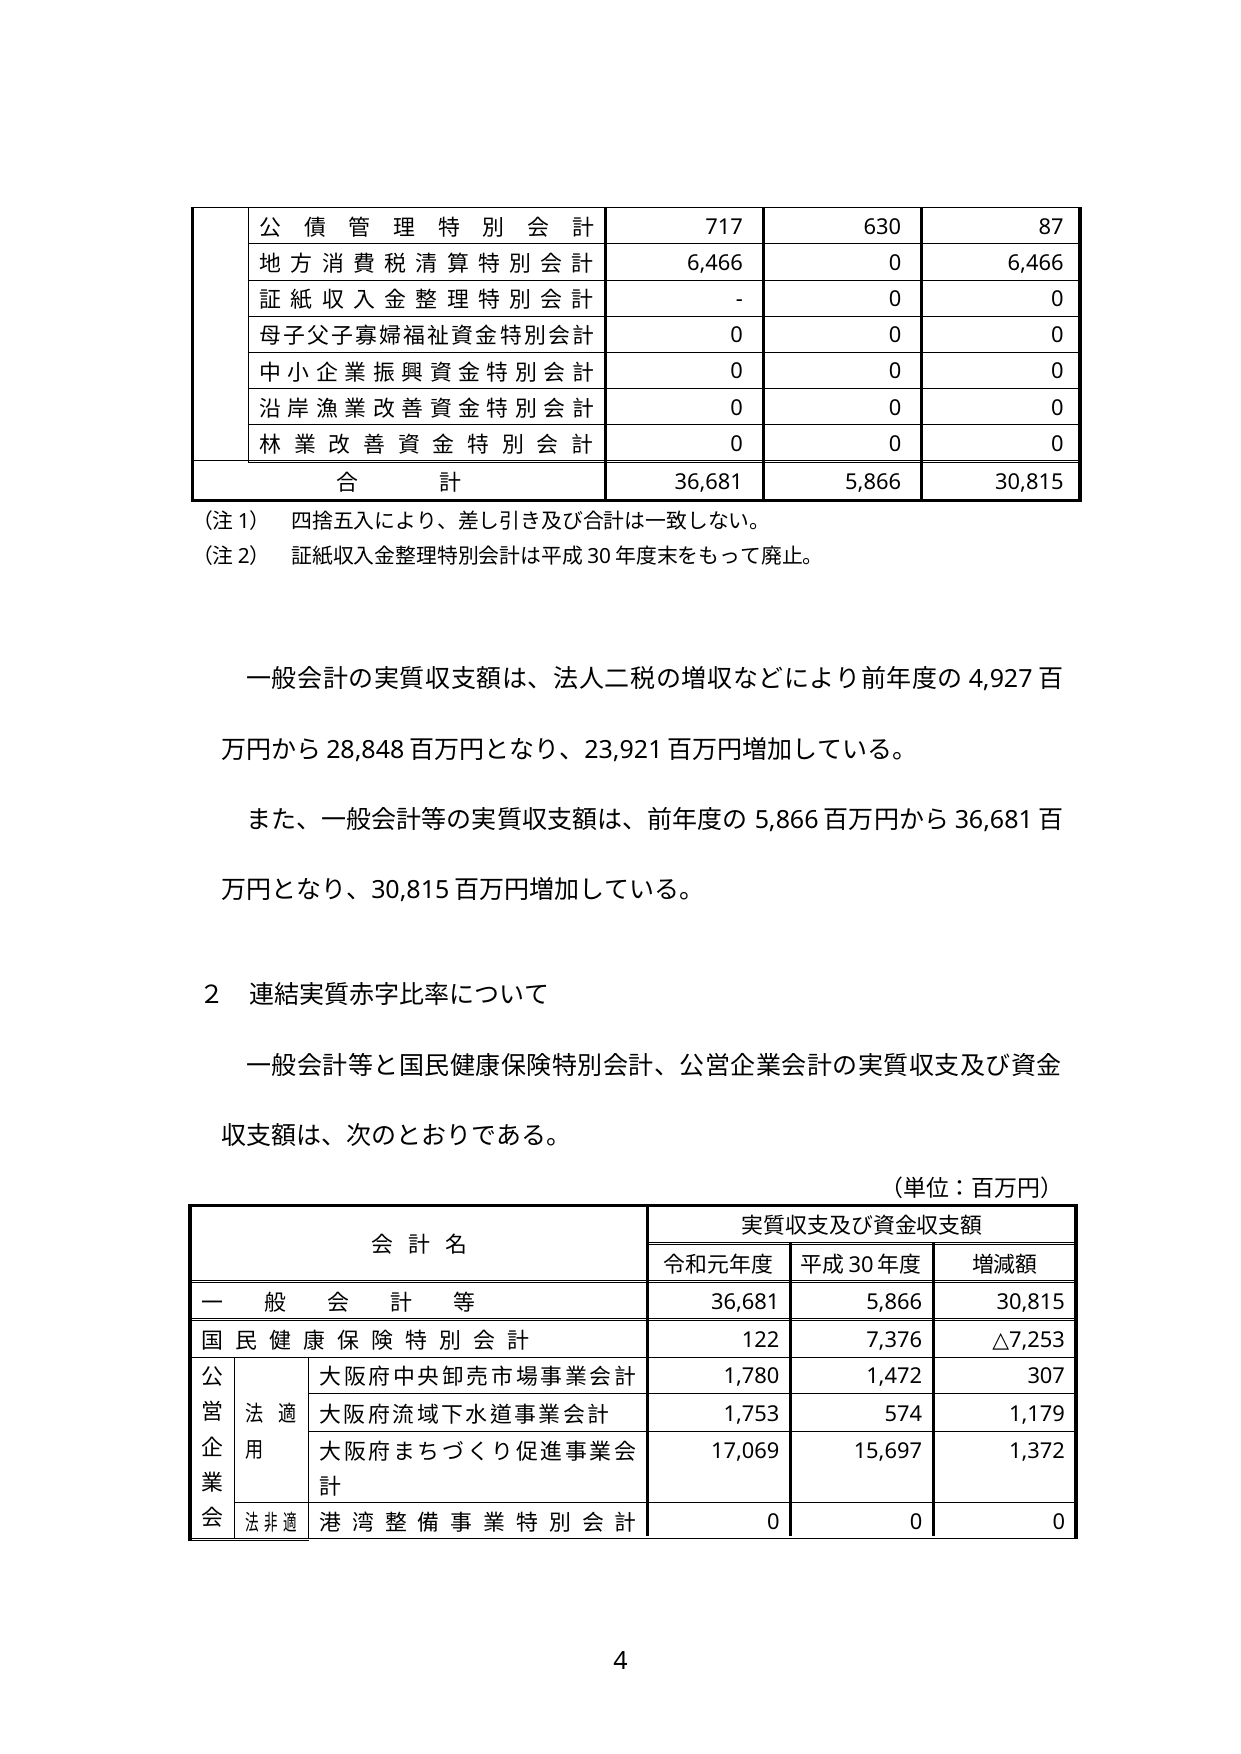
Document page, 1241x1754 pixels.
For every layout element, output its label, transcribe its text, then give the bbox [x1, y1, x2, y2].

table_cell 林業改善資金特別会計 [249, 425, 604, 460]
table_cell 717 [607, 208, 762, 243]
table_cell 0 [923, 353, 1078, 388]
table_header 実質収支及び資金収支額 [649, 1207, 1074, 1242]
table_cell 中小企業振興資金特別会計 [249, 353, 604, 388]
table_cell 1,179 [935, 1394, 1074, 1431]
table_cell 0 [933, 1503, 1074, 1538]
table_cell 公営企業会計 [192, 1358, 234, 1538]
table_cell 17,069 [649, 1432, 789, 1502]
table_cell 法適用 [235, 1358, 308, 1502]
table_cell 0 [765, 389, 920, 424]
table_cell 港湾整備事業特別会計 [309, 1503, 648, 1538]
table_cell 36,681 [607, 463, 762, 498]
table_cell 630 [765, 208, 920, 243]
table_cell - [607, 281, 762, 316]
table_cell 0 [607, 353, 762, 388]
table_cell 30,815 [935, 1283, 1074, 1318]
table_cell 国民健康保険特別会計 [192, 1321, 646, 1357]
table_cell 0 [765, 317, 920, 352]
table_cell 15,697 [792, 1432, 932, 1502]
table_cell 0 [765, 353, 920, 388]
table_cell 0 [923, 425, 1078, 460]
text 一般会計の実質収支額は、法人二税の増収などにより前年度の4,927百万円から28,848百万円となり、23,921百万円増加している。 [221, 642, 1063, 782]
table_cell 6,466 [607, 244, 762, 279]
table_cell 6,466 [923, 244, 1078, 279]
table_cell 証紙収入金整理特別会計 [249, 281, 604, 316]
table_cell 0 [648, 1503, 790, 1538]
text また、一般会計等の実質収支額は、前年度の5,866百万円から36,681百万円となり、30,815百万円増加している。 [221, 782, 1063, 923]
text 一般会計等と国民健康保険特別会計、公営企業会計の実質収支及び資金収支額は、次のとおりである。 [221, 1028, 1063, 1168]
table_cell 母子父子寡婦福祉資金特別会計 [249, 317, 604, 352]
table_cell 大阪府まちづくり促進事業会計 [309, 1432, 646, 1502]
table_cell 0 [607, 317, 762, 352]
text （単位：百万円） [227, 1168, 1063, 1204]
table_cell 公債管理特別会計 [249, 208, 604, 243]
table_cell 0 [607, 425, 762, 460]
table_cell 1,372 [935, 1432, 1074, 1502]
table_cell 1,472 [792, 1358, 932, 1393]
table_cell 0 [765, 244, 920, 279]
table_cell 大阪府流域下水道事業会計 [309, 1394, 646, 1431]
table_cell 合計 [194, 461, 604, 498]
table_cell 令和元年度 [649, 1245, 789, 1280]
table_cell 0 [790, 1503, 933, 1538]
table_cell 増減額 [935, 1245, 1074, 1280]
table_cell 0 [923, 281, 1078, 316]
table_cell 7,376 [792, 1321, 932, 1357]
table_cell △7,253 [935, 1321, 1074, 1357]
table_header 会計名 [192, 1207, 646, 1280]
table_cell 307 [935, 1358, 1074, 1393]
table_cell 法非適用 [235, 1503, 308, 1538]
table_cell 1,753 [649, 1394, 789, 1431]
table_cell 平成30年度 [792, 1245, 932, 1280]
table_cell 36,681 [649, 1283, 789, 1318]
table_cell 0 [765, 281, 920, 316]
text ２ 連結実質赤字比率について [199, 958, 1063, 1028]
table_cell 一般会計等 [192, 1283, 646, 1318]
table_cell 0 [607, 389, 762, 424]
table_cell 30,815 [923, 463, 1078, 498]
table_cell 87 [923, 208, 1078, 243]
table_cell 大阪府中央卸売市場事業会計 [309, 1358, 646, 1393]
text （注1） 四捨五入により、差し引き及び合計は一致しない。 [192, 502, 1063, 537]
table_cell 地方消費税清算特別会計 [249, 244, 604, 279]
table_cell 0 [923, 389, 1078, 424]
table_cell 574 [792, 1394, 932, 1431]
table_cell 沿岸漁業改善資金特別会計 [249, 389, 604, 424]
table_cell 5,866 [792, 1283, 932, 1318]
table_cell 0 [923, 317, 1078, 352]
text （注2） 証紙収入金整理特別会計は平成30年度末をもって廃止。 [192, 537, 1063, 572]
table_cell 122 [649, 1321, 789, 1357]
table_cell 0 [765, 425, 920, 460]
table_cell 1,780 [649, 1358, 789, 1393]
table_cell 5,866 [765, 463, 920, 498]
